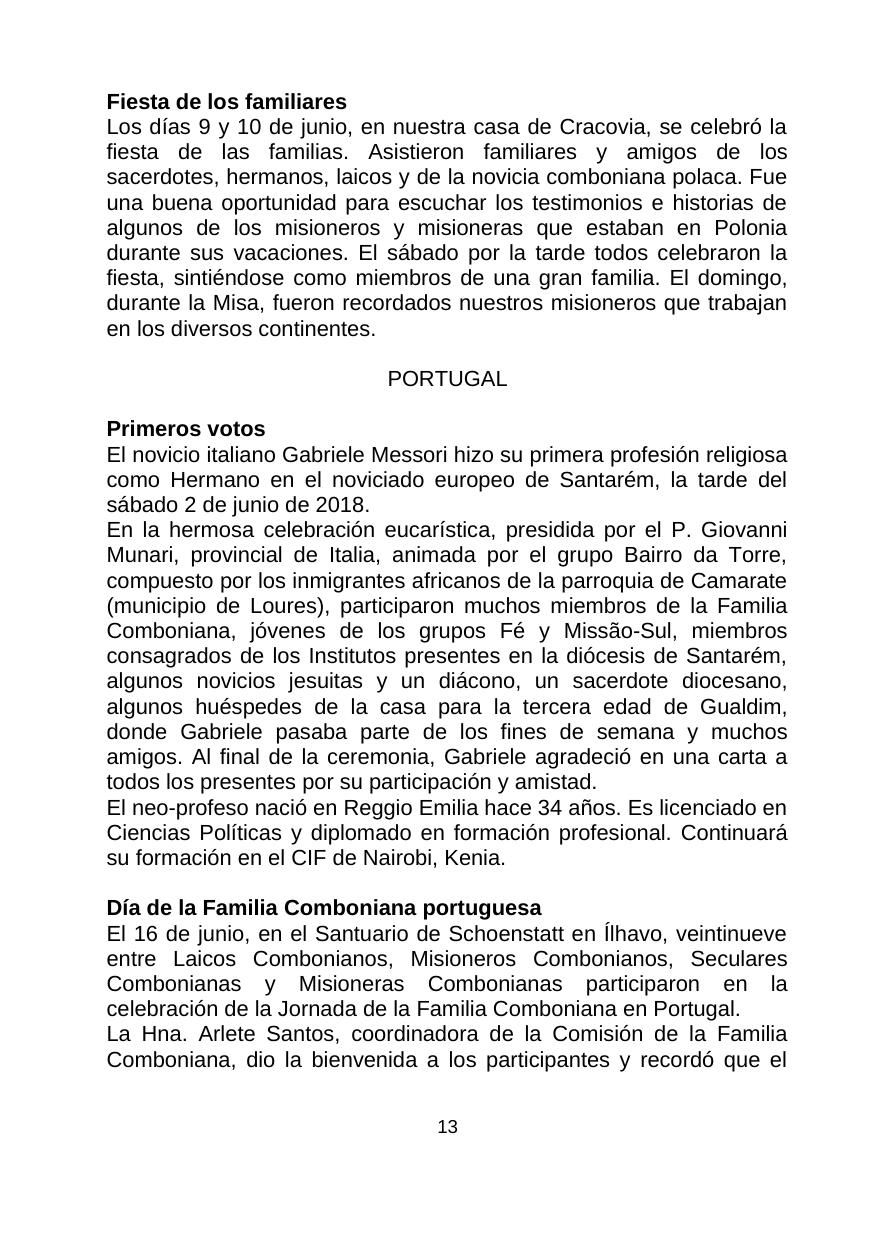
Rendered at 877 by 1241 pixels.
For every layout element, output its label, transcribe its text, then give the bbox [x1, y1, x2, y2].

text Primeros votos [106, 416, 788, 442]
text PORTUGAL [106, 366, 788, 391]
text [106, 1021, 788, 1072]
text El novicio italiano Gabriele Messori hizo su primera profesión religiosa como Hermano en el noviciado europeo de Santarém, la tarde del sábado 2 de junio de 2018. [106, 442, 788, 517]
text En la hermosa celebración eucarística, presidida por el P. Giovanni Munari, provincial de Italia, animada por el grupo Bairro da Torre, compuesto por los inmigrantes africanos de la parroquia de Camarate (municipio de Loures), participaron muchos miembros de la Familia Comboniana, jóvenes de los grupos Fé y Missão-Sul, miembros consagrados de los Institutos presentes en la diócesis de Santarém, algunos novicios jesuitas y un diácono, un sacerdote diocesano, algunos huéspedes de la casa para la tercera edad de Gualdim, donde Gabriele pasaba parte de los fines de semana y muchos amigos. Al final de la ceremonia, Gabriele agradeció en una carta a todos los presentes por su participación y amistad. [106, 517, 788, 794]
text Día de la Familia Comboniana portuguesa [106, 895, 788, 921]
text El neo-profeso nació en Reggio Emilia hace 34 años. Es licenciado en Ciencias Políticas y diplomado en formación profesional. Continuará su formación en el CIF de Nairobi, Kenia. [106, 794, 788, 870]
text Fiesta de los familiares [106, 89, 788, 114]
text El 16 de junio, en el Santuario de Schoenstatt en Ílhavo, veintinueve entre Laicos Combonianos, Misioneros Combonianos, Seculares Combonianas y Misioneras Combonianas participaron en la celebración de la Jornada de la Familia Comboniana en Portugal. [106, 921, 788, 1021]
text Los días 9 y 10 de junio, en nuestra casa de Cracovia, se celebró la fiesta de las familias. Asistieron familiares y amigos de los sacerdotes, hermanos, laicos y de la novicia comboniana polaca. Fue una buena oportunidad para escuchar los testimonios e historias de algunos de los misioneros y misioneras que estaban en Polonia durante sus vacaciones. El sábado por la tarde todos celebraron la fiesta, sintiéndose como miembros de una gran familia. El domingo, durante la Misa, fueron recordados nuestros misioneros que trabajan en los diversos continentes. [106, 114, 788, 341]
